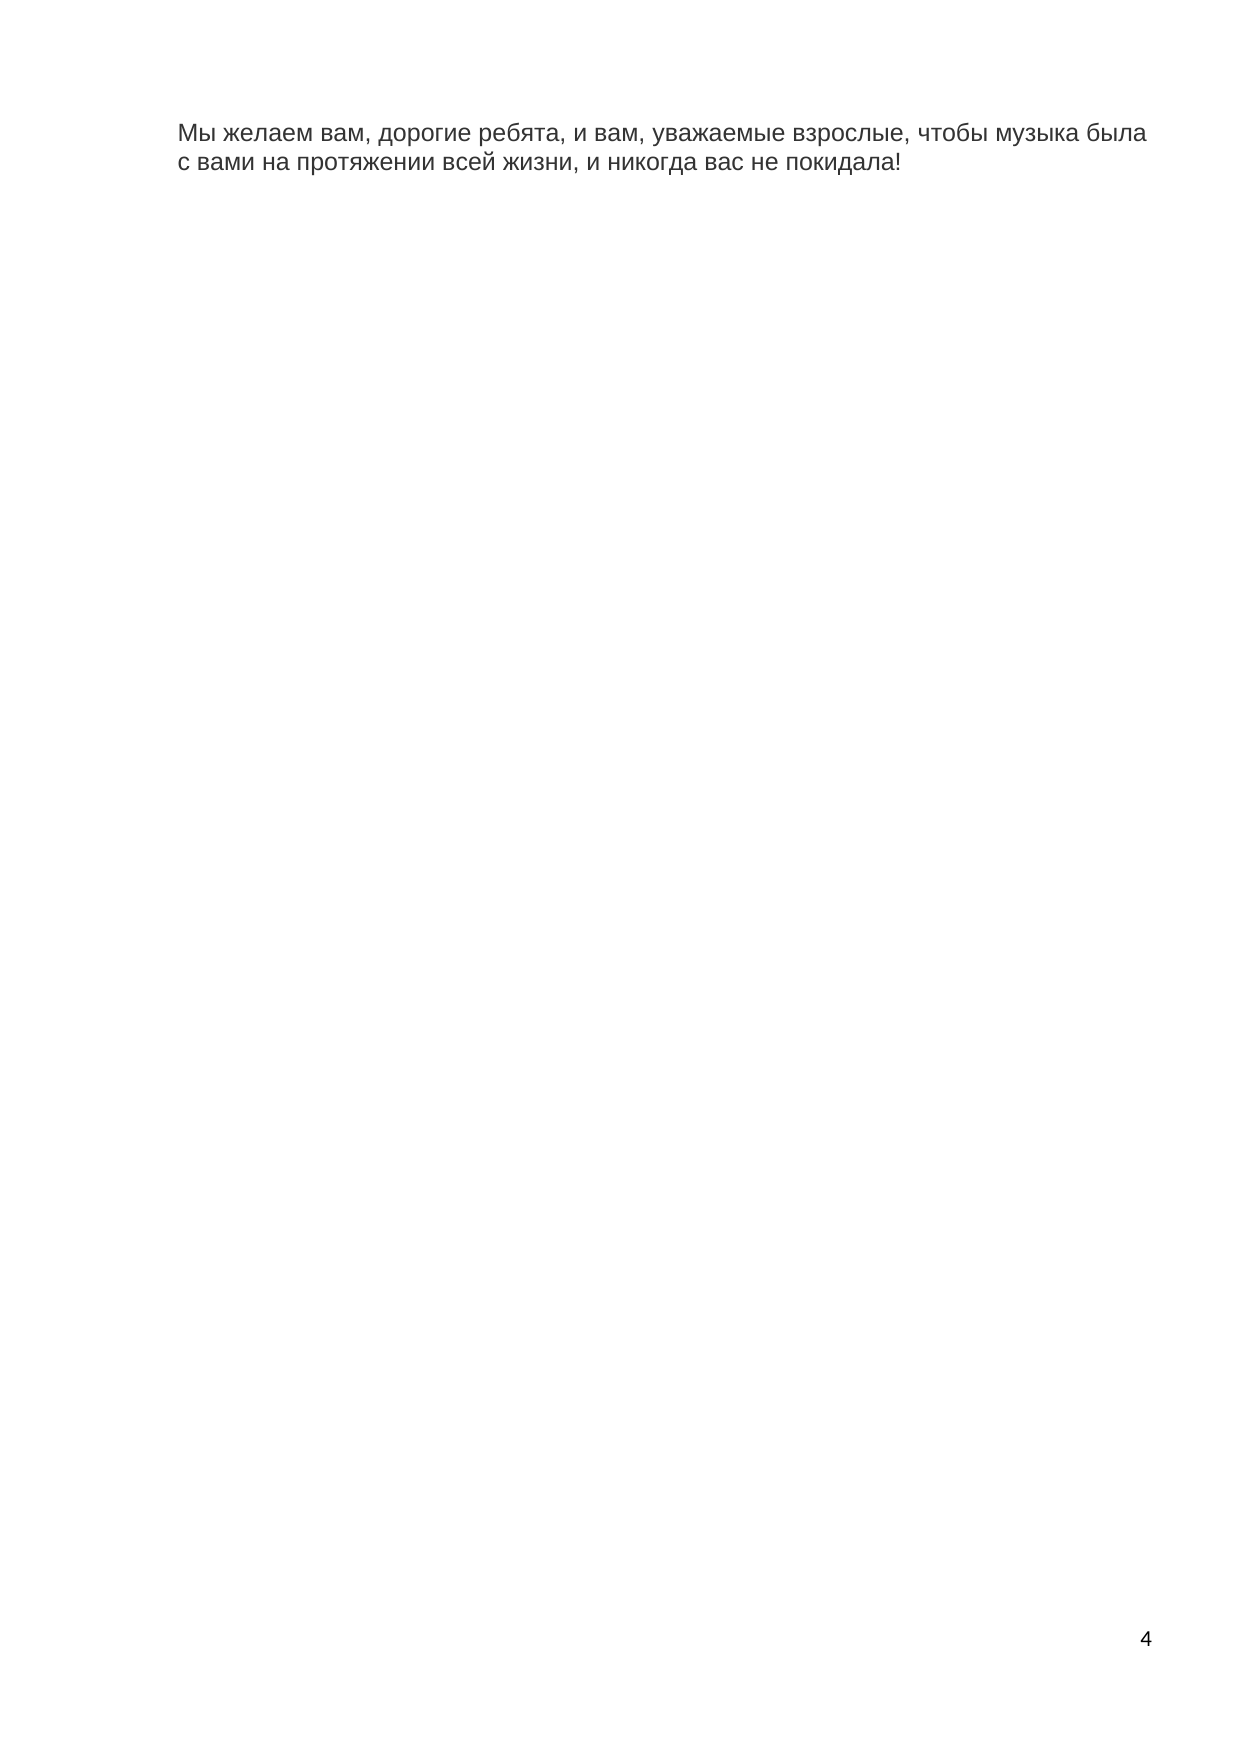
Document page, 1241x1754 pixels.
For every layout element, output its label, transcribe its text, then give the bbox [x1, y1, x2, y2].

text Мы желаем вам, дорогие ребята, и вам, уважаемые взрослые, чтобы музыка была с вами на протяжении всей жизни, и никогда вас не покидала! [177, 118, 1152, 176]
